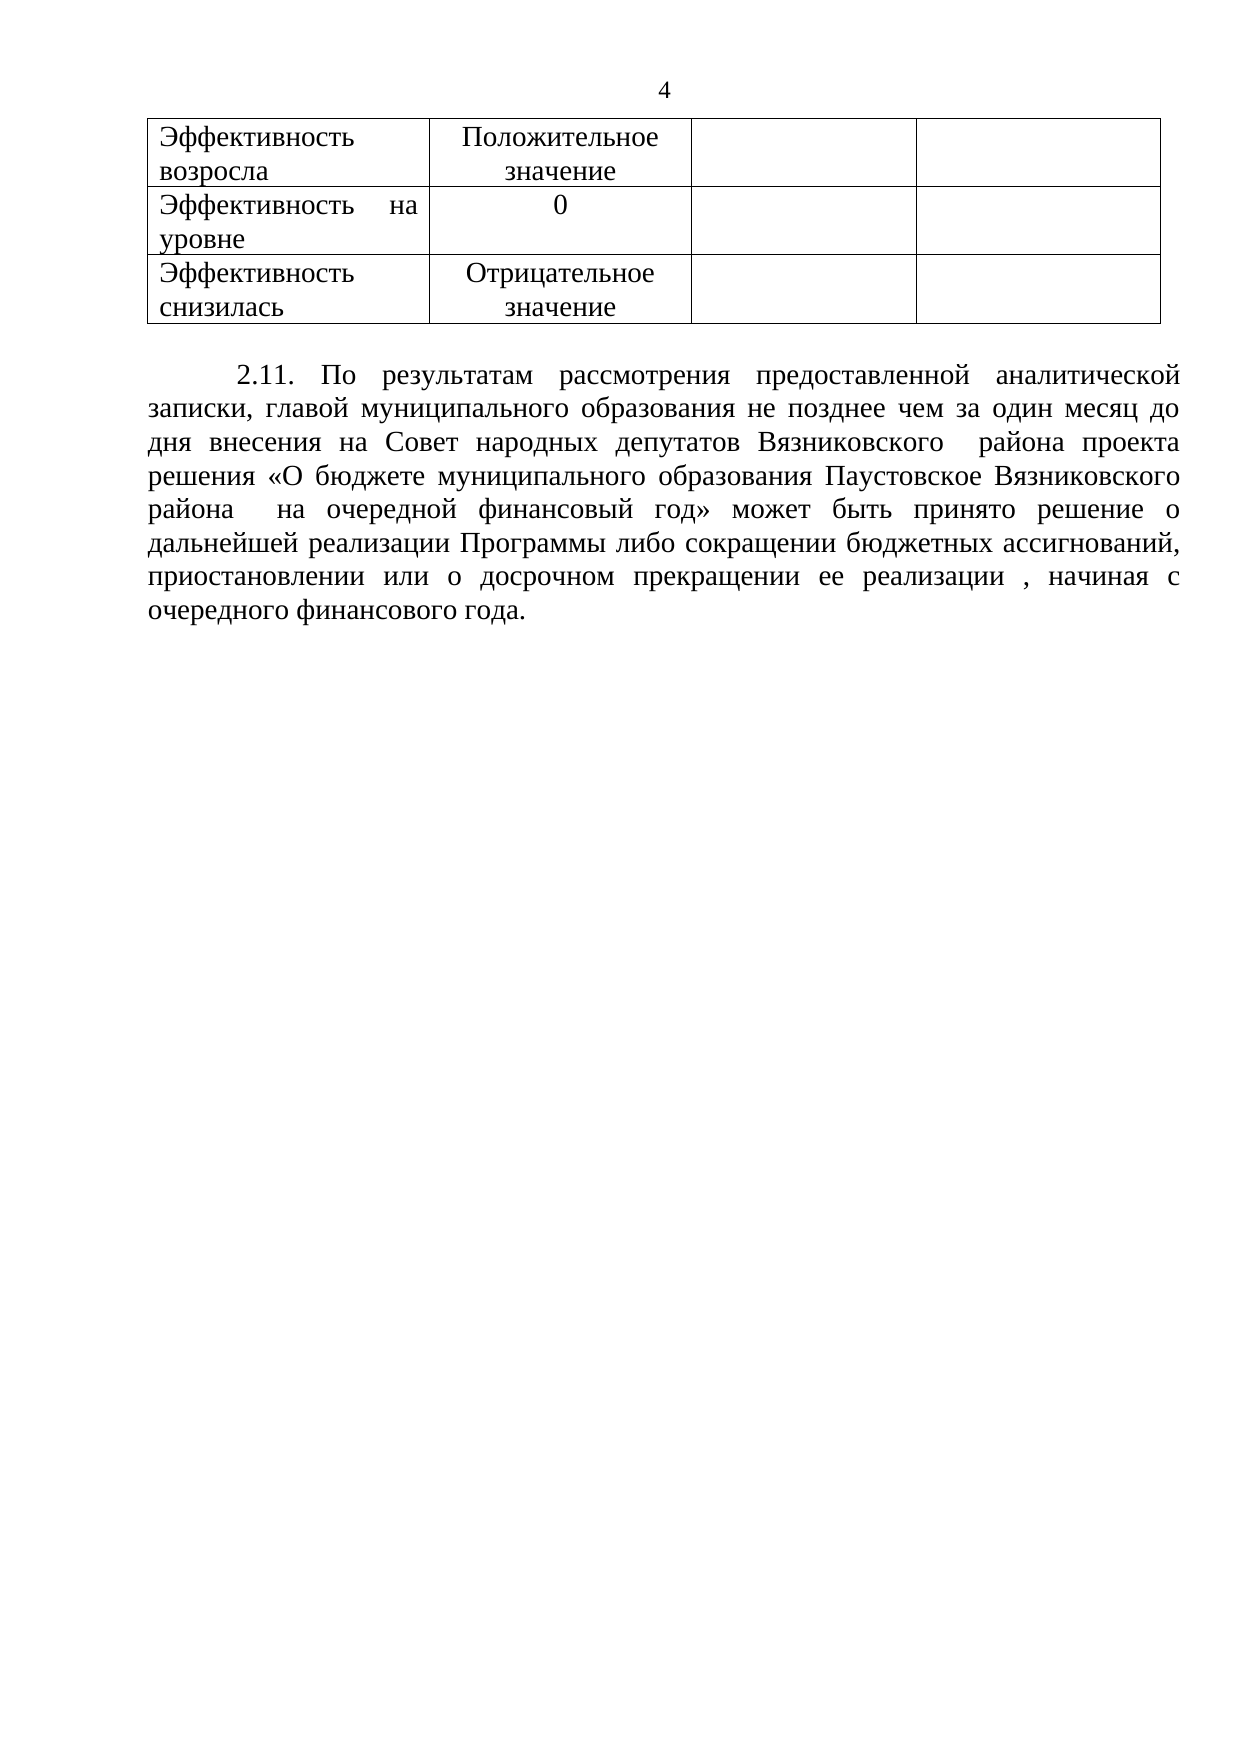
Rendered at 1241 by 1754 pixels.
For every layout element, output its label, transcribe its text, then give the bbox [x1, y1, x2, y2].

text 2.11. По результатам рассмотрения предоставленной аналитической записки, главой муниципального образования не позднее чем за один месяц до дня внесения на Совет народных депутатов Вязниковского района проекта решения «О бюджете муниципального образования Паустовское Вязниковского района на очередной финансовый год» может быть принято решение о дальнейшей реализации Программы либо сокращении бюджетных ассигнований, приостановлении или о досрочном прекращении ее реализации , начиная с очередного финансового года. [148, 357, 1181, 625]
table_cell [917, 255, 1160, 322]
table_cell Эффективность снизилась [148, 255, 429, 322]
table_cell [917, 119, 1160, 186]
table_cell Отрицательное значение [430, 255, 691, 322]
table_cell [692, 255, 916, 322]
table_cell Положительное значение [430, 119, 691, 186]
table_cell Эффективность на уровне [148, 187, 429, 254]
table_cell Эффективность возросла [148, 119, 429, 186]
table_cell 0 [430, 187, 691, 254]
table_cell [692, 187, 916, 254]
table_cell [692, 119, 916, 186]
table_cell [917, 187, 1160, 254]
